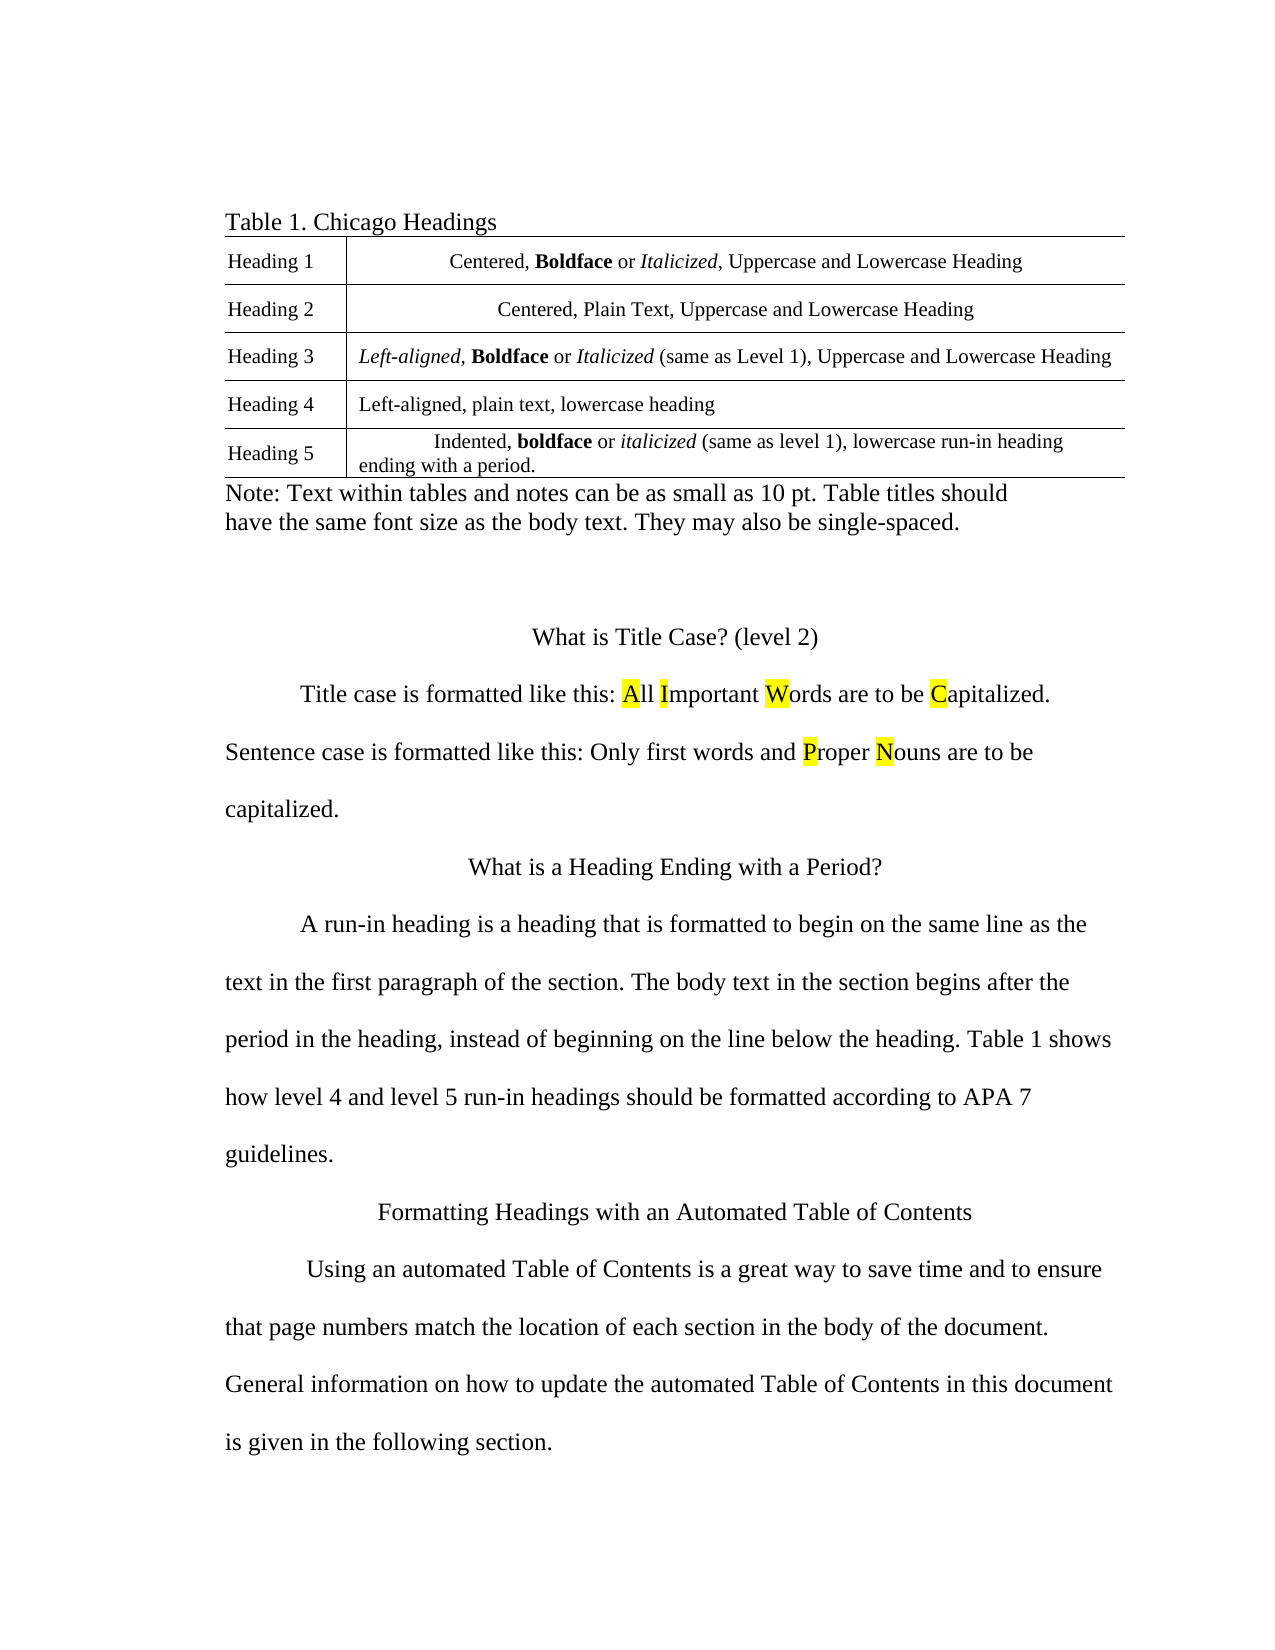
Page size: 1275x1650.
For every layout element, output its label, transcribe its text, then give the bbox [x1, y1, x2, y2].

text Note: Text within tables and notes can be as small as 10 pt. Table titles should have the same font size as the body text. They may also be single-spaced. [225, 478, 1125, 536]
text Formatting Headings with an Automated Table of Contents [225, 1197, 1125, 1226]
text A run-in heading is a heading that is formatted to begin on the same line as the text in the first paragraph of the section. The body text in the section begins after the period in the heading, instead of beginning on the line below the heading. Table 1 shows how level 4 and level 5 run-in headings should be formatted according to APA 7 guidelines. [225, 909, 1125, 1168]
subtitle What is a Heading Ending with a Period? [225, 852, 1125, 881]
table_cell Heading 3 [225, 333, 346, 380]
table_cell Left-aligned, Boldface or Italicized (same as Level 1), Uppercase and Lowercase Heading [347, 333, 1125, 380]
table_header Centered, Boldface or Italicized, Uppercase and Lowercase Heading [347, 237, 1125, 284]
table_cell Heading 2 [225, 285, 346, 332]
table_cell Heading 4 [225, 381, 346, 428]
text Using an automated Table of Contents is a great way to save time and to ensure that page numbers match the location of each section in the body of the document. General information on how to update the automated Table of Contents in this document is given in the following section. [225, 1254, 1125, 1456]
subtitle What is Title Case? (level 2) [225, 622, 1125, 651]
table_cell Indented, boldface or italicized (same as level 1), lowercase run-in heading ending with a period. [347, 429, 1125, 477]
table_cell Left-aligned, plain text, lowercase heading [347, 381, 1125, 428]
table_cell Centered, Plain Text, Uppercase and Lowercase Heading [347, 285, 1125, 332]
text Title case is formatted like this: All Important Words are to be Capitalized. Sentence case is formatted like this: Only first words and Proper Nouns are to be capitalized. [225, 679, 1125, 823]
table_header Heading 1 [225, 237, 346, 284]
table_cell Heading 5 [225, 429, 346, 477]
